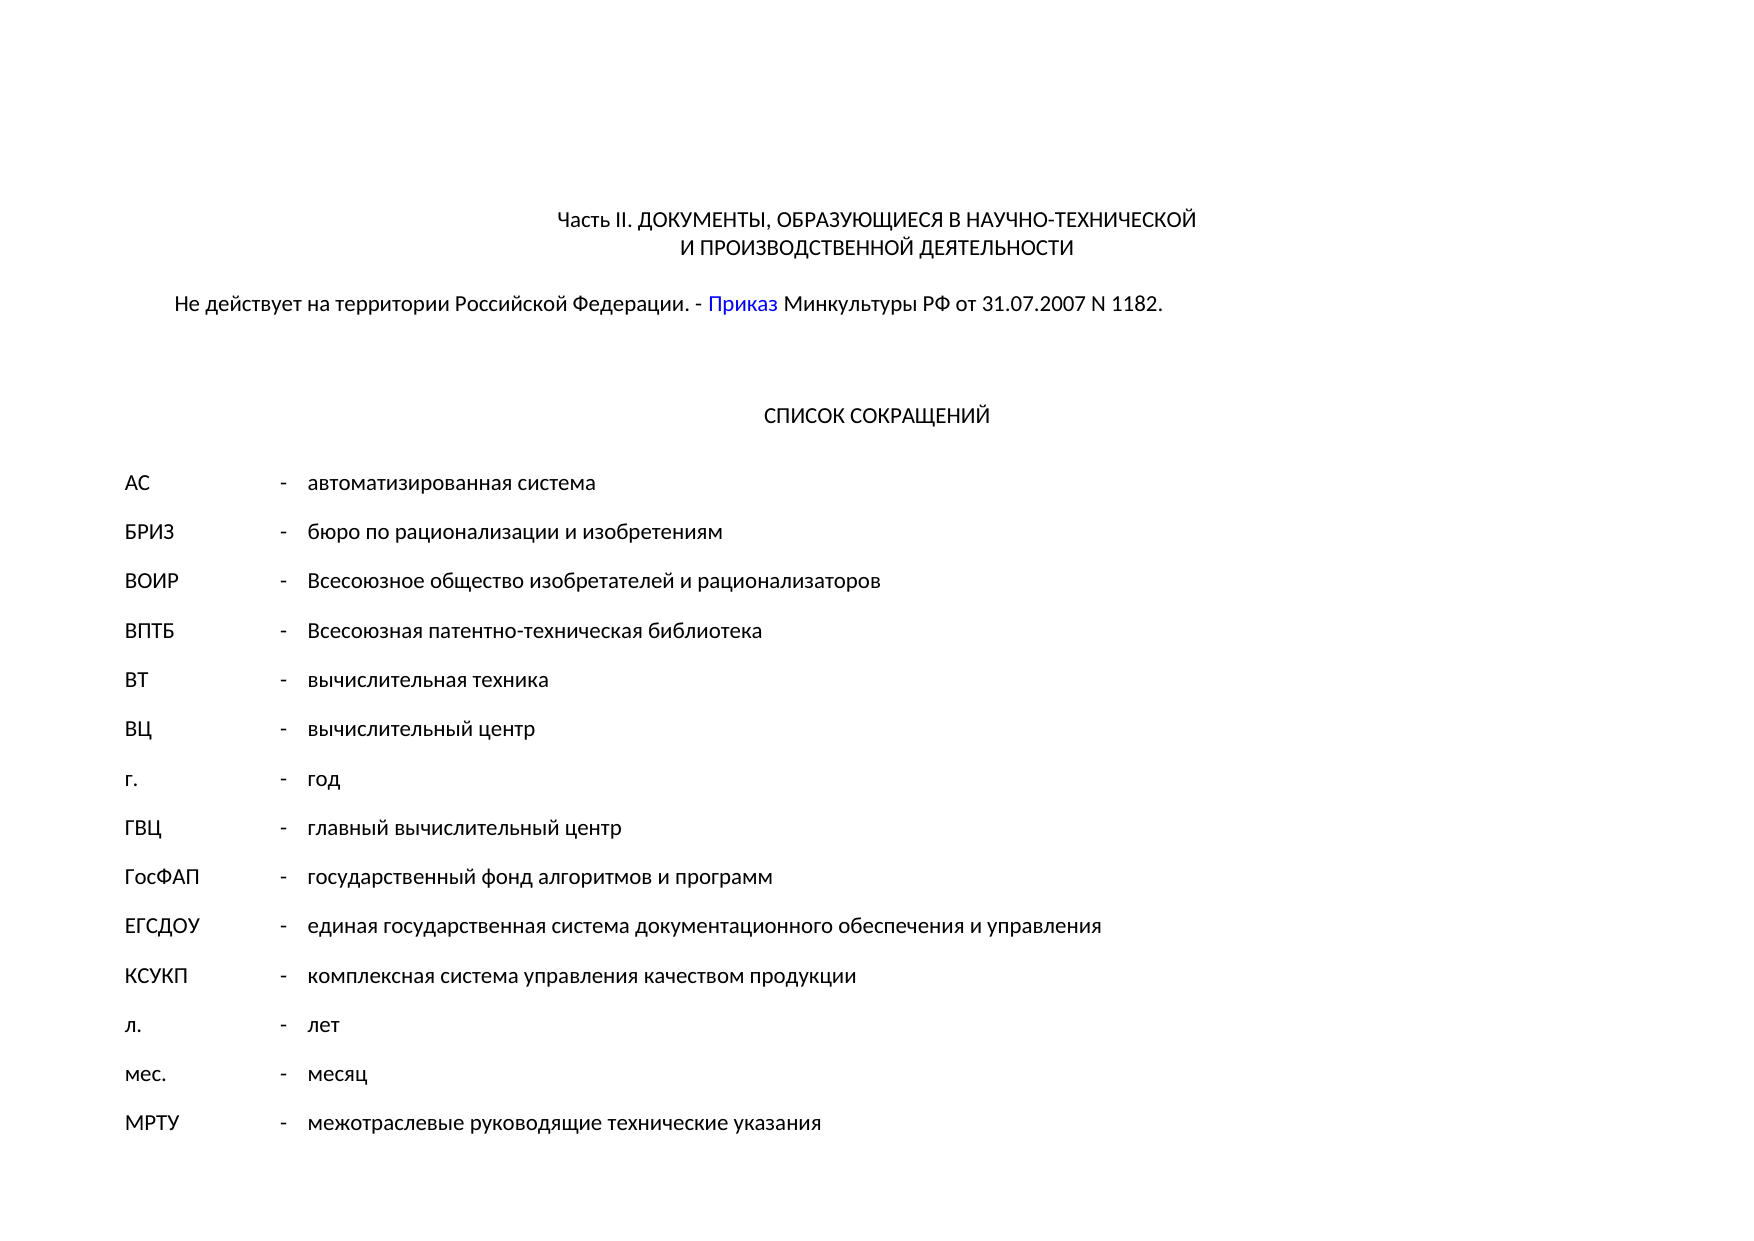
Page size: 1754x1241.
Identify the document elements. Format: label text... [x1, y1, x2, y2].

text И ПРОИЗВОДСТВЕННОЙ ДЕЯТЕЛЬНОСТИ [118, 233, 1636, 261]
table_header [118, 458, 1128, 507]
text СПИСОК СОКРАЩЕНИЙ [118, 401, 1636, 429]
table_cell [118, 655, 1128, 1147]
text Не действует на территории Российской Федерации. - Приказ Минкультуры РФ от 31.07.2007 N 1182. [118, 289, 1636, 317]
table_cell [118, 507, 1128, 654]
text Часть II. ДОКУМЕНТЫ, ОБРАЗУЮЩИЕСЯ В НАУЧНО-ТЕХНИЧЕСКОЙ [118, 205, 1636, 233]
